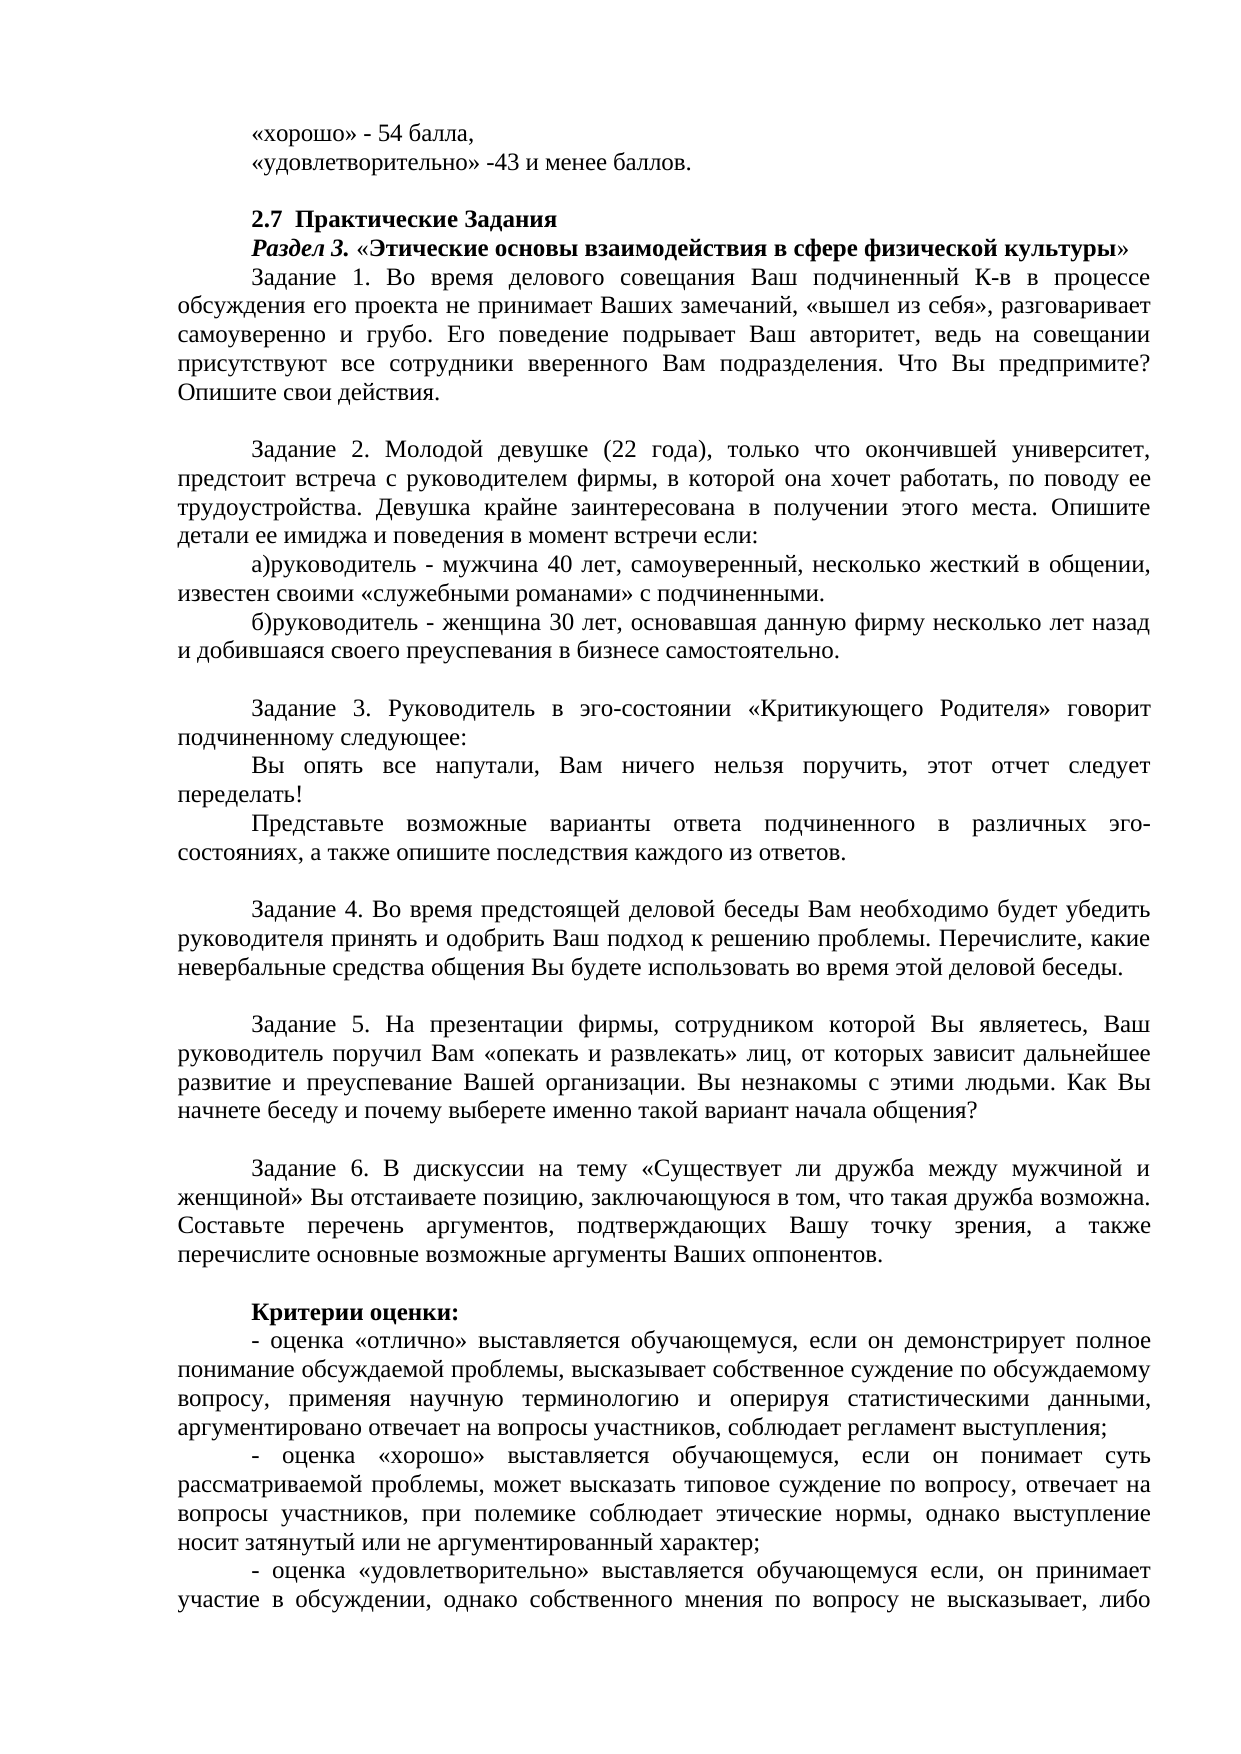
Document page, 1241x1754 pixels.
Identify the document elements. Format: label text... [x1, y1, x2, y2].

list «хорошо» - 54 балла, [177, 118, 1152, 147]
text Раздел 3. «Этические основы взаимодействия в сфере физической культуры» [177, 233, 1152, 262]
text Задание 3. Руководитель в эго-состоянии «Критикующего Родителя» говорит подчиненному следующее: [177, 693, 1152, 751]
text 2.7 Практические Задания [177, 204, 1152, 233]
text Вы опять все напутали, Вам ничего нельзя поручить, этот отчет следует переделать! [177, 751, 1152, 808]
text Представьте возможные варианты ответа подчиненного в различных эго-состояниях, а также опишите последствия каждого из ответов. [177, 808, 1152, 866]
text Задание 5. На презентации фирмы, сотрудником которой Вы являетесь, Ваш руководитель поручил Вам «опекать и развлекать» лиц, от которых зависит дальнейшее развитие и преуспевание Вашей организации. Вы незнакомы с этими людьми. Как Вы начнете беседу и почему выберете именно такой вариант начала общения? [177, 1009, 1152, 1124]
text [177, 1556, 1152, 1613]
text а)руководитель - мужчина 40 лет, самоуверенный, несколько жесткий в общении, известен своими «служебными романами» с подчиненными. [177, 549, 1152, 607]
text Задание 6. В дискуссии на тему «Существует ли дружба между мужчиной и женщиной» Вы отстаиваете позицию, заключающуюся в том, что такая дружба возможна. Составьте перечень аргументов, подтверждающих Вашу точку зрения, а также перечислите основные возможные аргументы Ваших оппонентов. [177, 1153, 1152, 1268]
text - оценка «хорошо» выставляется обучающемуся, если он понимает суть рассматриваемой проблемы, может высказать типовое суждение по вопросу, отвечает на вопросы участников, при полемике соблюдает этические нормы, однако выступление носит затянутый или не аргументированный характер; [177, 1441, 1152, 1556]
text Критерии оценки: [177, 1297, 1152, 1326]
text Задание 2. Молодой девушке (22 года), только что окончившей университет, предстоит встреча с руководителем фирмы, в которой она хочет работать, по поводу ее трудоустройства. Девушка крайне заинтересована в получении этого места. Опишите детали ее имиджа и поведения в момент встречи если: [177, 434, 1152, 549]
text Задание 1. Во время делового совещания Ваш подчиненный К-в в процессе обсуждения его проекта не принимает Ваших замечаний, «вышел из себя», разговаривает самоуверенно и грубо. Его поведение подрывает Ваш авторитет, ведь на совещании присутствуют все сотрудники вверенного Вам подразделения. Что Вы предпримите? Опишите свои действия. [177, 262, 1152, 406]
text б)руководитель - женщина 30 лет, основавшая данную фирму несколько лет назад и добившаяся своего преуспевания в бизнесе самостоятельно. [177, 607, 1152, 664]
list «удовлетворительно» -43 и менее баллов. [177, 147, 1152, 176]
text Задание 4. Во время предстоящей деловой беседы Вам необходимо будет убедить руководителя принять и одобрить Ваш подход к решению проблемы. Перечислите, какие невербальные средства общения Вы будете использовать во время этой деловой беседы. [177, 894, 1152, 981]
